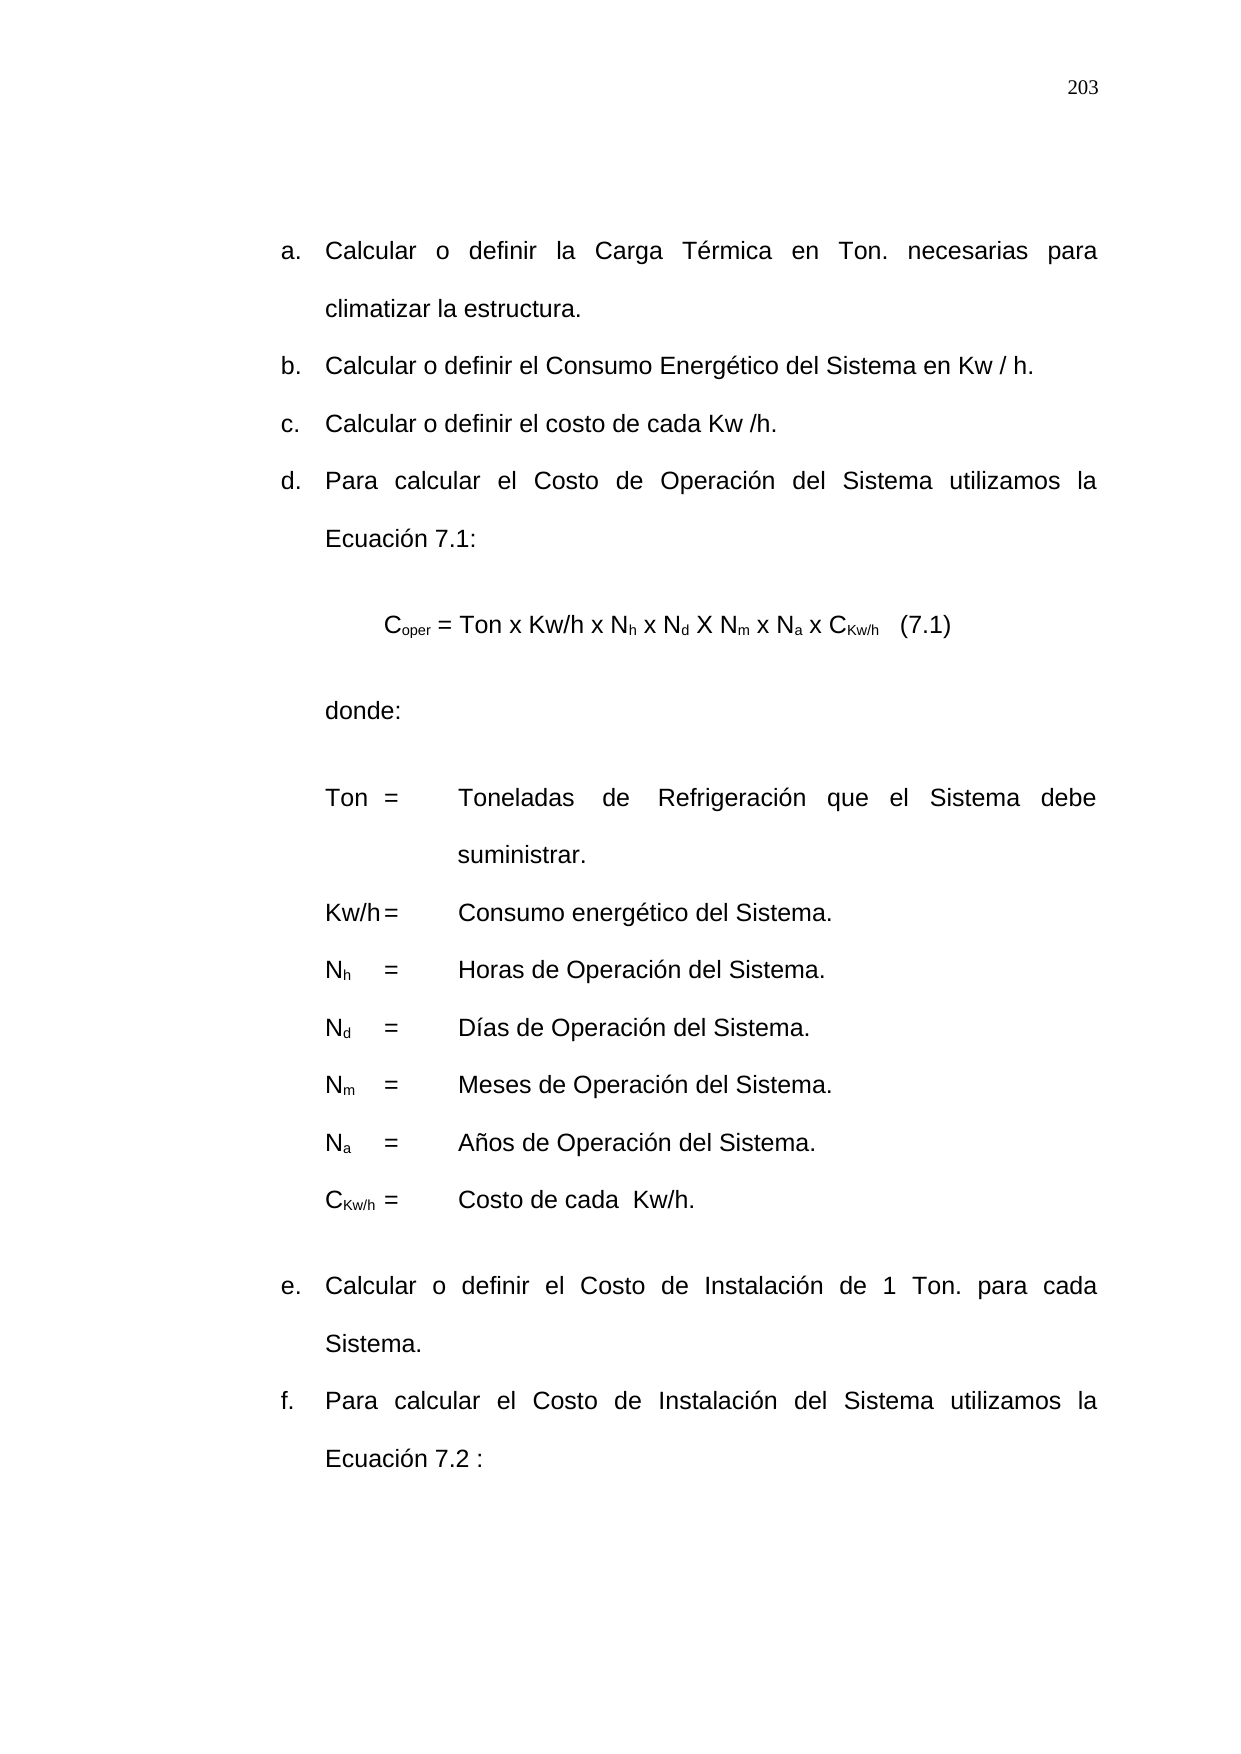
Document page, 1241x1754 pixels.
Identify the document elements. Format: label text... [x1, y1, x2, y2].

text Nm = Meses de Operación del Sistema. [325, 1070, 1098, 1099]
text Ton = Toneladas de Refrigeración que el Sistema debe [325, 782, 1098, 811]
text Nh = Horas de Operación del Sistema. [325, 955, 1098, 984]
text suministrar. [399, 840, 1098, 869]
text donde: [325, 696, 1098, 725]
list Para calcular el Costo de Instalación del Sistema utilizamos 7.2 : [281, 1386, 1098, 1472]
text Na = Años de Operación del Sistema. [325, 1127, 1098, 1156]
text Coper = Ton x Kw/h x Nh x Nd X Nm x Na x CKw/h (7.1) [236, 610, 1098, 639]
text Kw/h = Consumo energético del Sistema. [325, 897, 1098, 926]
list Calcular o definir el Costo de Instalación de 1 Ton. para cada Sistema. [281, 1271, 1098, 1357]
text CKw/h = Costo de cada Kw/h. [325, 1185, 1098, 1214]
text Nd = Días de Operación del Sistema. [325, 1012, 1098, 1041]
list Calcular o definir el costo de cada Kw /h. [281, 409, 1098, 437]
list Para calcular el Costo de Operación del Sistema utilizamos 7.1: [281, 466, 1098, 552]
list Calcular o definir el Consumo Energético del Sistema en Kw / h. [281, 351, 1098, 380]
list Calcular o definir en Ton. necesarias para climatizar la estructura. [281, 236, 1098, 322]
